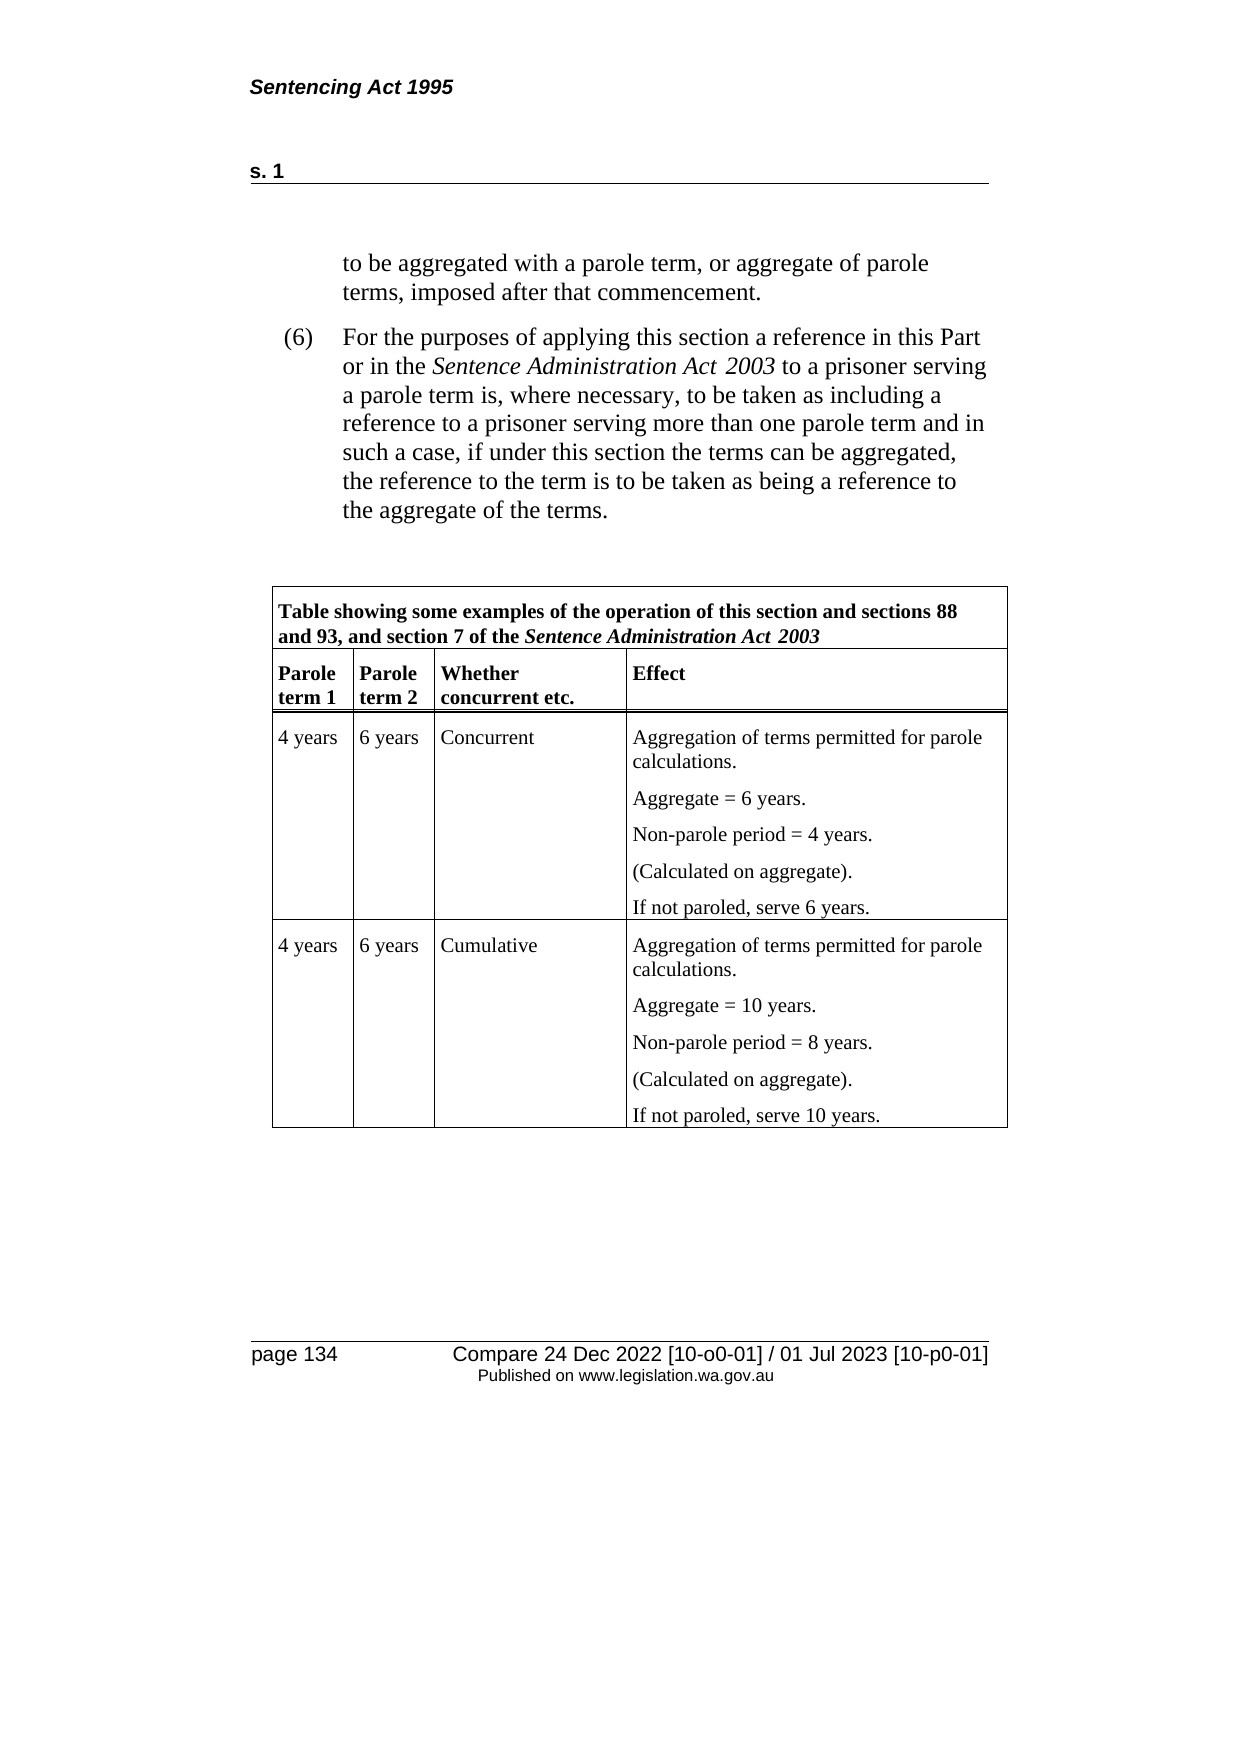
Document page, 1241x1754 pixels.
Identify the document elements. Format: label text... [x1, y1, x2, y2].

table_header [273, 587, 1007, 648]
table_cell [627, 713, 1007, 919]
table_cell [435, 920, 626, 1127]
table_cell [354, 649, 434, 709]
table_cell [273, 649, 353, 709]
text (6) For the purposes of applying this section a reference in this Part or in the Sentence Administration Act 2003 to a prisoner serving a parole term is, where necessary, to be taken as including a reference to a prisoner serving more than one parole term and in such a case, if under this section the terms can be aggregated, the reference to the term is to be taken as being a reference to the aggregate of the terms. [251, 322, 989, 523]
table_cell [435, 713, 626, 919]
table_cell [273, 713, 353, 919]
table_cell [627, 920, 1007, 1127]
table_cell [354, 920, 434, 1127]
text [251, 248, 989, 306]
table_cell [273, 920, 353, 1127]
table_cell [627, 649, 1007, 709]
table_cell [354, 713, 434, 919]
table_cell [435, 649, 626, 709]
